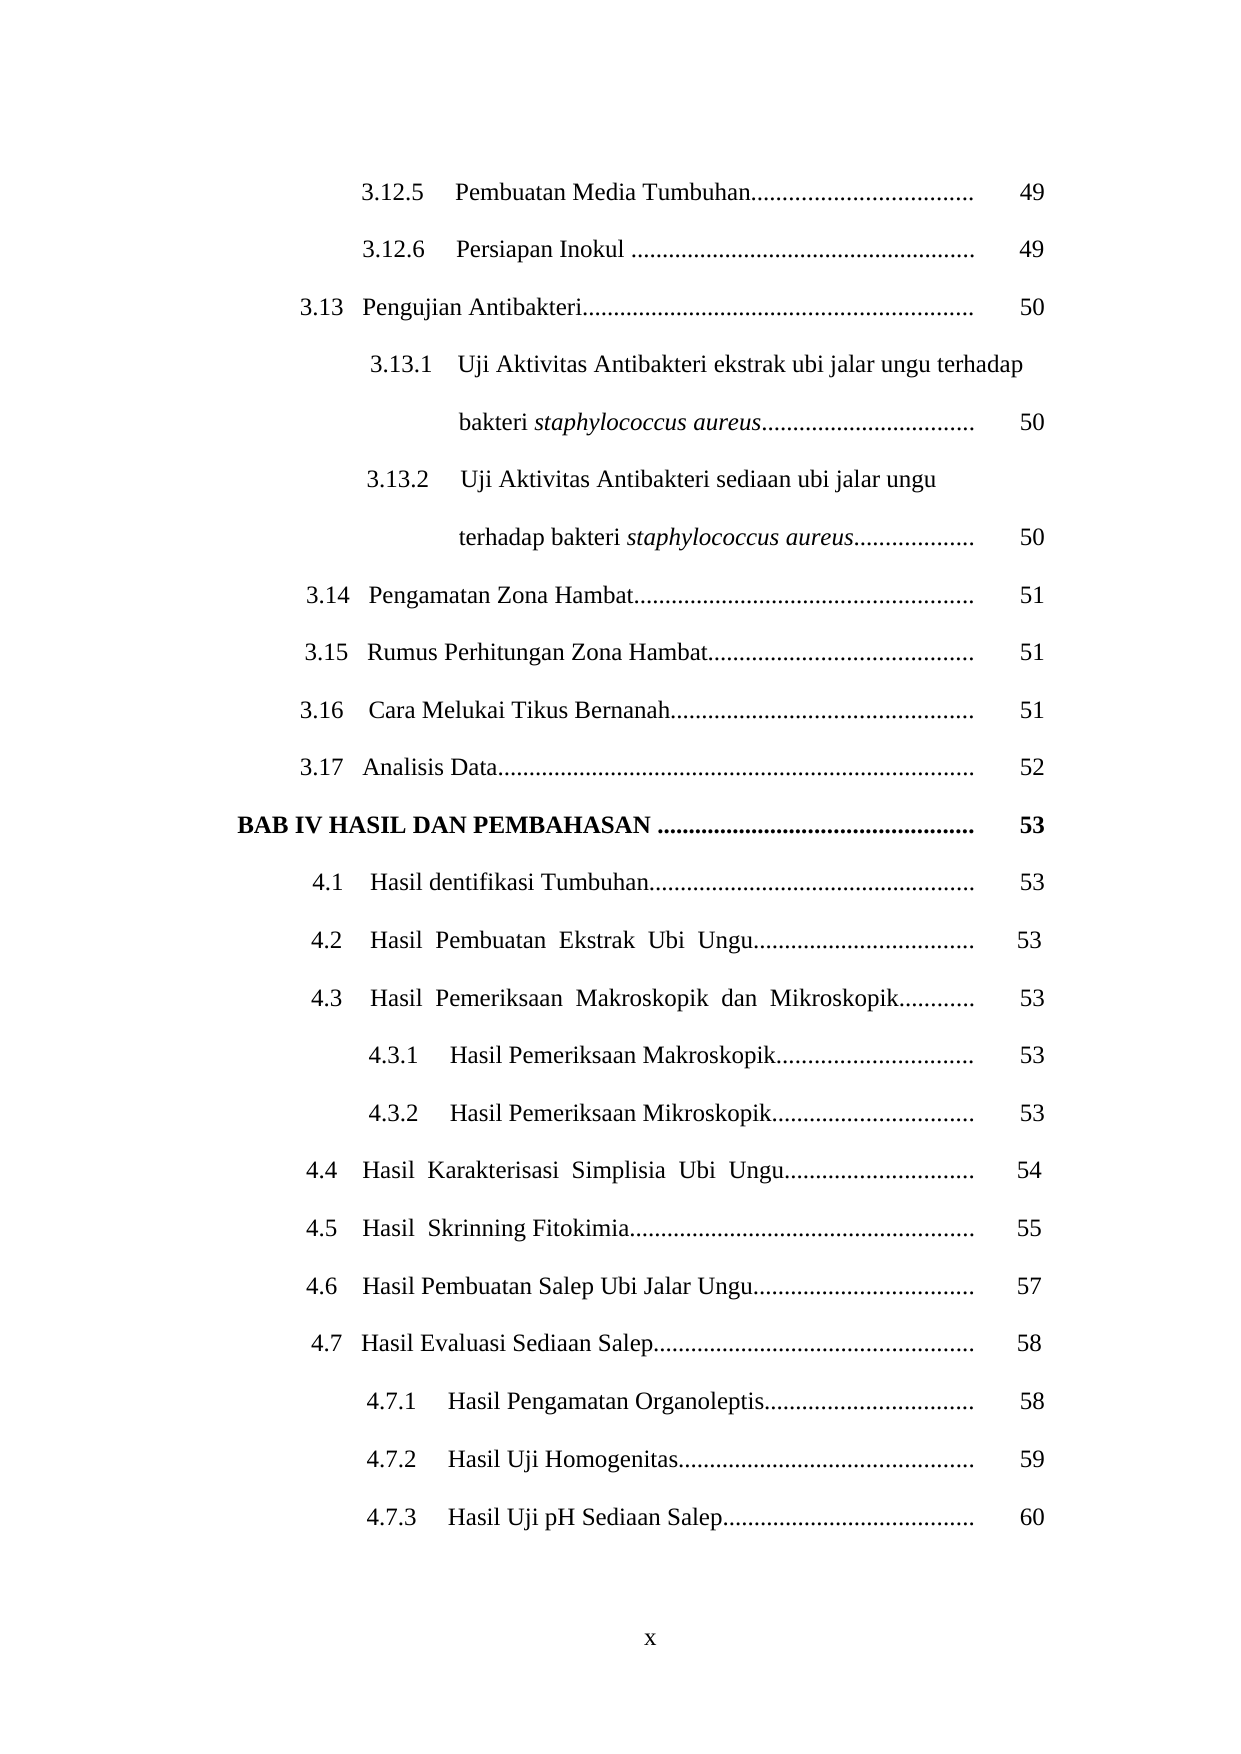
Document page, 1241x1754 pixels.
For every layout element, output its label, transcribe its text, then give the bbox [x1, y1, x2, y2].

text 4.7.1 Hasil Pengamatan Organoleptis 58 [237, 1386, 1063, 1415]
text 4.7 Hasil Evaluasi Sediaan Salep 58 [237, 1328, 1063, 1357]
text terhadap bakteri staphylococcus aureus 50 [458, 522, 1063, 551]
text 4.2 Hasil Pembuatan Ekstrak Ubi Ungu 53 [237, 925, 1063, 953]
text 4.1 Hasil dentifikasi Tumbuhan 53 [237, 867, 1063, 896]
text 3.13 Pengujian Antibakteri 50 [237, 292, 1063, 321]
text 3.15 Rumus Perhitungan Zona Hambat 51 3.16 Cara Melukai Tikus Bernanah 51 [237, 637, 1063, 723]
text 3.13.1 Uji Aktivitas Antibakteri ekstrak ubi jalar ungu terhadap bakteri staphylococcus aureus 50 [370, 349, 1063, 436]
text 4.3.2 Hasil Pemeriksaan Mikroskopik 53 [237, 1098, 1063, 1126]
text BAB IV HASIL DAN PEMBAHASAN 53 [237, 810, 1063, 838]
text 3.17 Analisis Data 52 [237, 752, 1063, 781]
text 4.6 Hasil Pembuatan Salep Ubi Jalar Ungu 57 [237, 1271, 1063, 1299]
text 4.3 Hasil Pemeriksaan Makroskopik dan Mikroskopik 53 [237, 983, 1063, 1011]
text 4.4 Hasil Karakterisasi Simplisia Ubi Ungu 54 [237, 1155, 1063, 1184]
text 4.3.1 Hasil Pemeriksaan Makroskopik 53 [237, 1040, 1063, 1069]
text 4.5 Hasil Skrinning Fitokimia 55 [237, 1213, 1063, 1242]
text 4.7.3 Hasil Uji pH Sediaan Salep 60 [237, 1502, 1063, 1531]
text 3.13.2 Uji Aktivitas Antibakteri sediaan ubi jalar ungu [237, 464, 1063, 493]
text 3.14 Pengamatan Zona Hambat 51 [237, 580, 1063, 608]
text 4.7.2 Hasil Uji Homogenitas 59 [237, 1444, 1063, 1473]
text 3.12.5 Pembuatan Media Tumbuhan 49 3.12.6 Persiapan Inokul 49 [237, 177, 1063, 263]
